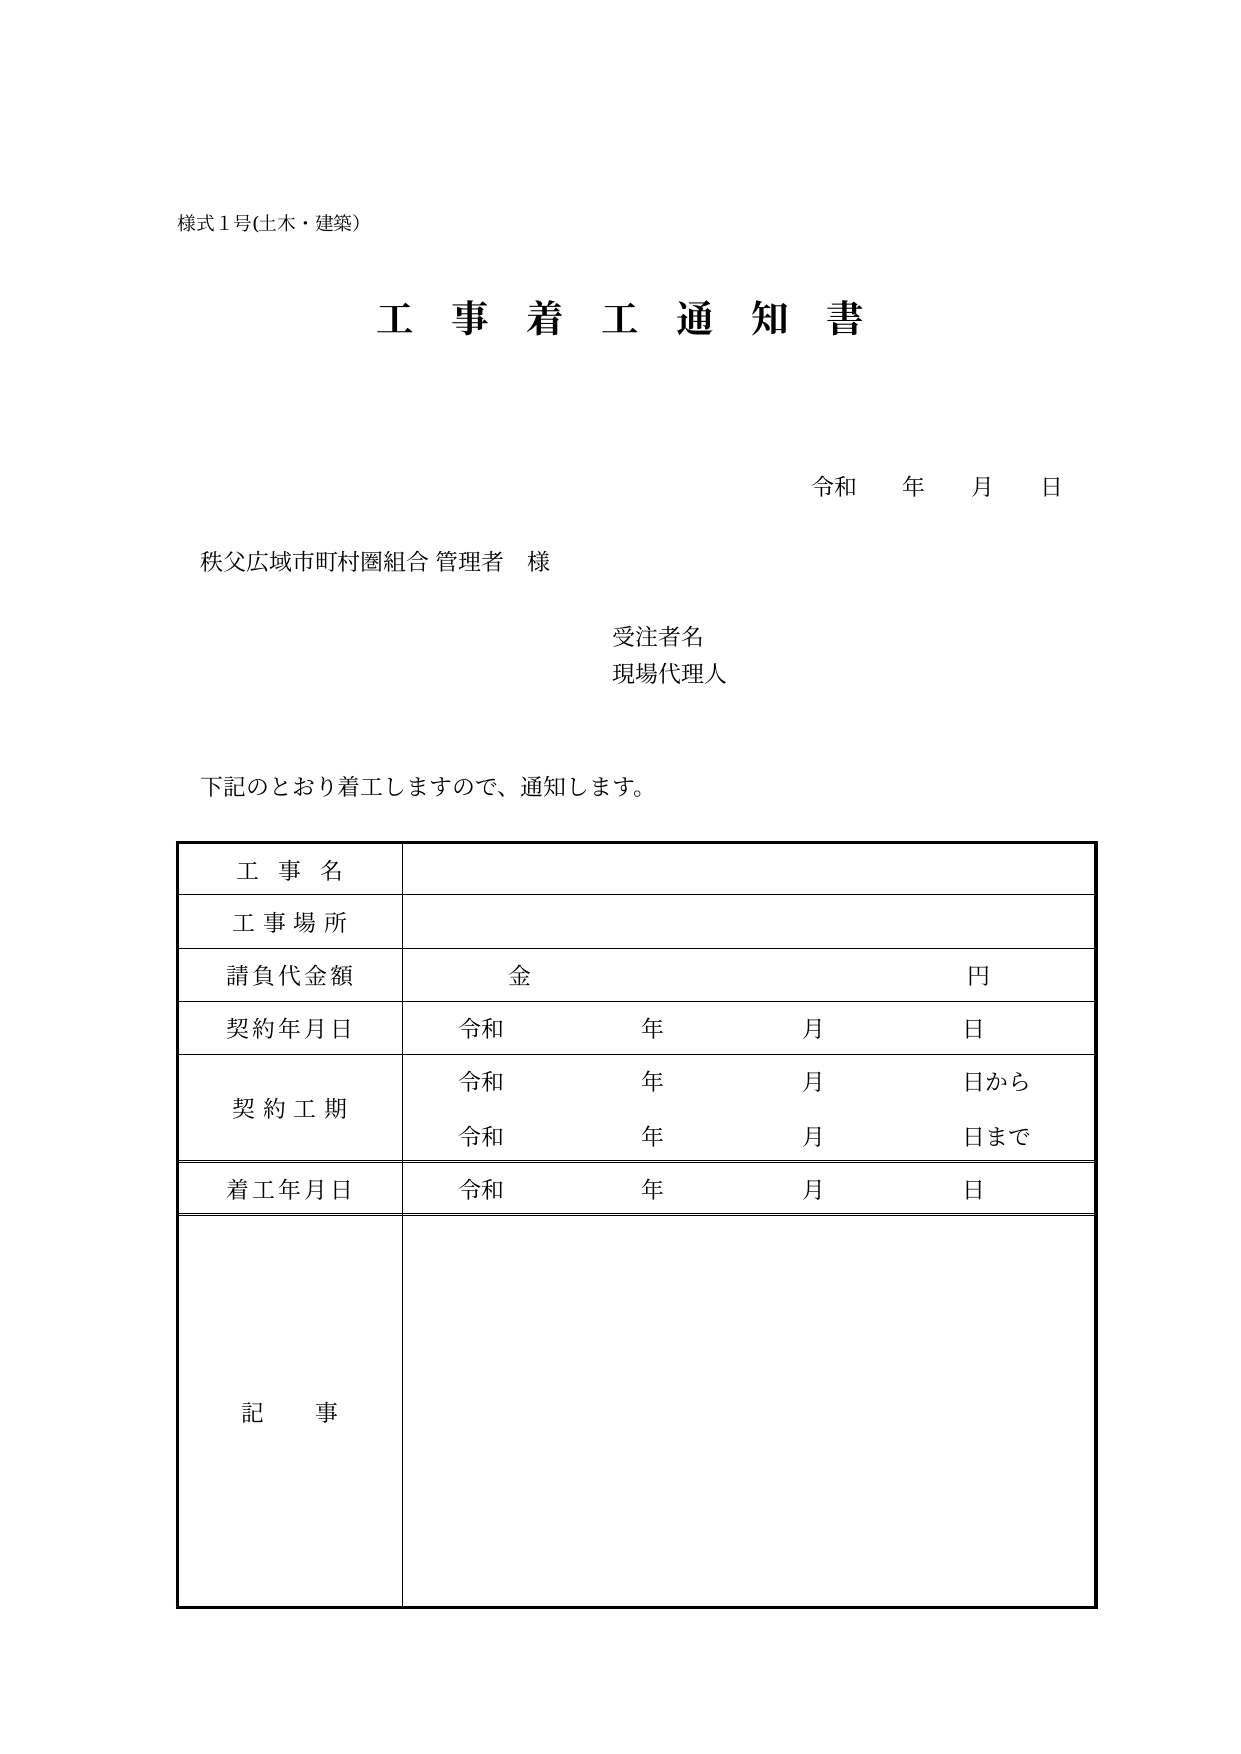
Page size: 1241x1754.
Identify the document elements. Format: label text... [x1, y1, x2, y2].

table_cell 契約工期 [179, 1055, 402, 1160]
table_cell 令和 年 月 日まで [403, 1107, 1094, 1160]
text 現場代理人 [177, 654, 1063, 691]
table_header 工事名 [179, 844, 402, 894]
table_cell [403, 1216, 1094, 1606]
text 下記のとおり着工しますので、通知します。 [177, 766, 1063, 804]
table_header [403, 844, 1094, 894]
text 受注者名 [177, 616, 1063, 654]
table_cell 令和 年 月 日から [403, 1055, 1094, 1107]
table_cell 工事場所 [179, 895, 402, 947]
table_cell [403, 895, 1094, 947]
table_cell 請負代金額 [179, 949, 402, 1001]
table_cell 契約年月日 [179, 1002, 402, 1054]
table_cell 金 円 [403, 949, 1094, 1001]
table_cell 記事 [179, 1216, 402, 1606]
text 令和 年 月 日 [177, 466, 1063, 504]
table_cell 令和 年 月 日 [403, 1002, 1094, 1054]
text 秩父広域市町村圏組合 管理者 様 [177, 541, 1063, 579]
table_cell 着工年月日 [179, 1163, 402, 1213]
text 様式１号(土木・建築） [177, 204, 1063, 241]
text 工 事 着 工 通 知 書 [177, 279, 1063, 354]
table_cell 令和 年 月 日 [403, 1163, 1094, 1213]
